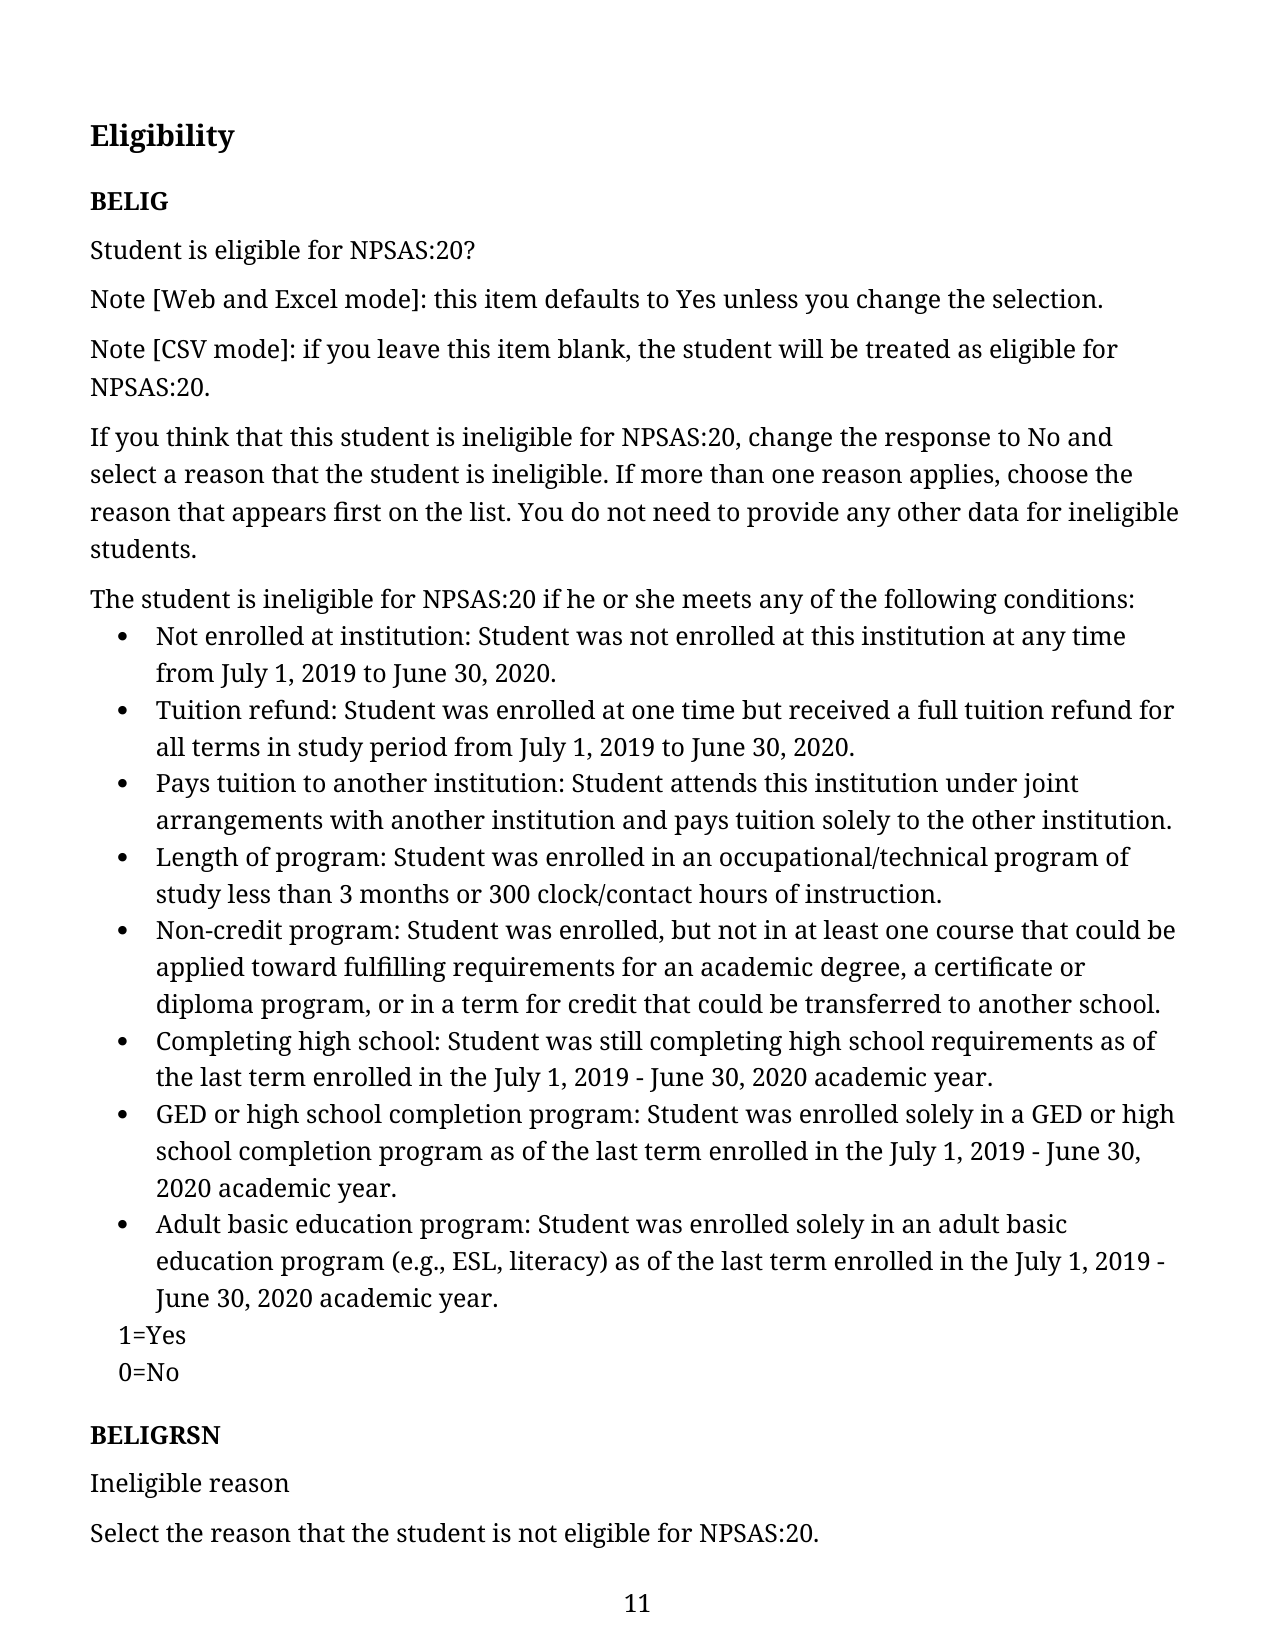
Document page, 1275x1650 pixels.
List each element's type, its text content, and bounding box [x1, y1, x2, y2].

text 0=No [118, 1355, 1185, 1389]
text The student is ineligible for NPSAS:20 if he or she meets any of the following conditions: [90, 581, 1185, 616]
list GED or high school completion program: Student was enrolled solely in a GED or high school completion program as of the last term enrolled in the July 1, 2019 - June 30, 2020 academic year. [118, 1097, 1185, 1204]
text Note [CSV mode]: if you leave this item blank, the student will be treated as eligible for NPSAS:20. [90, 332, 1185, 403]
list Not enrolled at institution: Student was not enrolled at this institution at any time from July 1, 2019 to June 30, 2020. [118, 619, 1185, 690]
text Ineligible reason [90, 1466, 1185, 1500]
text Note [Web and Excel mode]: this item defaults to Yes unless you change the selection. [90, 282, 1185, 316]
subtitle Eligibility [90, 115, 1185, 155]
list Length of program: Student was enrolled in an occupational/technical program of study less than 3 months or 300 clock/contact hours of instruction. [118, 839, 1185, 910]
subtitle BELIGRSN [90, 1417, 1185, 1451]
list Completing high school: Student was still completing high school requirements as of the last term enrolled in the July 1, 2019 - June 30, 2020 academic year. [118, 1023, 1185, 1094]
list Adult basic education program: Student was enrolled solely in an adult basic education program (e.g., ESL, literacy) as of the last term enrolled in the July 1, 2019 - June 30, 2020 academic year. [118, 1207, 1185, 1315]
subtitle BELIG [90, 184, 1185, 218]
text Select the reason that the student is not eligible for NPSAS:20. [90, 1516, 1185, 1550]
text Student is eligible for NPSAS:20? [90, 232, 1185, 266]
list Non-credit program: Student was enrolled, but not in at least one course that could be applied toward fulfilling requirements for an academic degree, a certificate or diploma program, or in a term for credit that could be transferred to another school. [118, 913, 1185, 1021]
text 1=Yes [118, 1317, 1185, 1352]
list Pays tuition to another institution: Student attends this institution under joint arrangements with another institution and pays tuition solely to the other institution. [118, 766, 1185, 837]
text If you think that this student is ineligible for NPSAS:20, change the response to No and select a reason that the student is ineligible. If more than one reason applies, choose the reason that appears first on the list. You do not need to provide any other data for ineligible students. [90, 419, 1185, 566]
list Tuition refund: Student was enrolled at one time but received a full tuition refund for all terms in study period from July 1, 2019 to June 30, 2020. [118, 692, 1185, 763]
